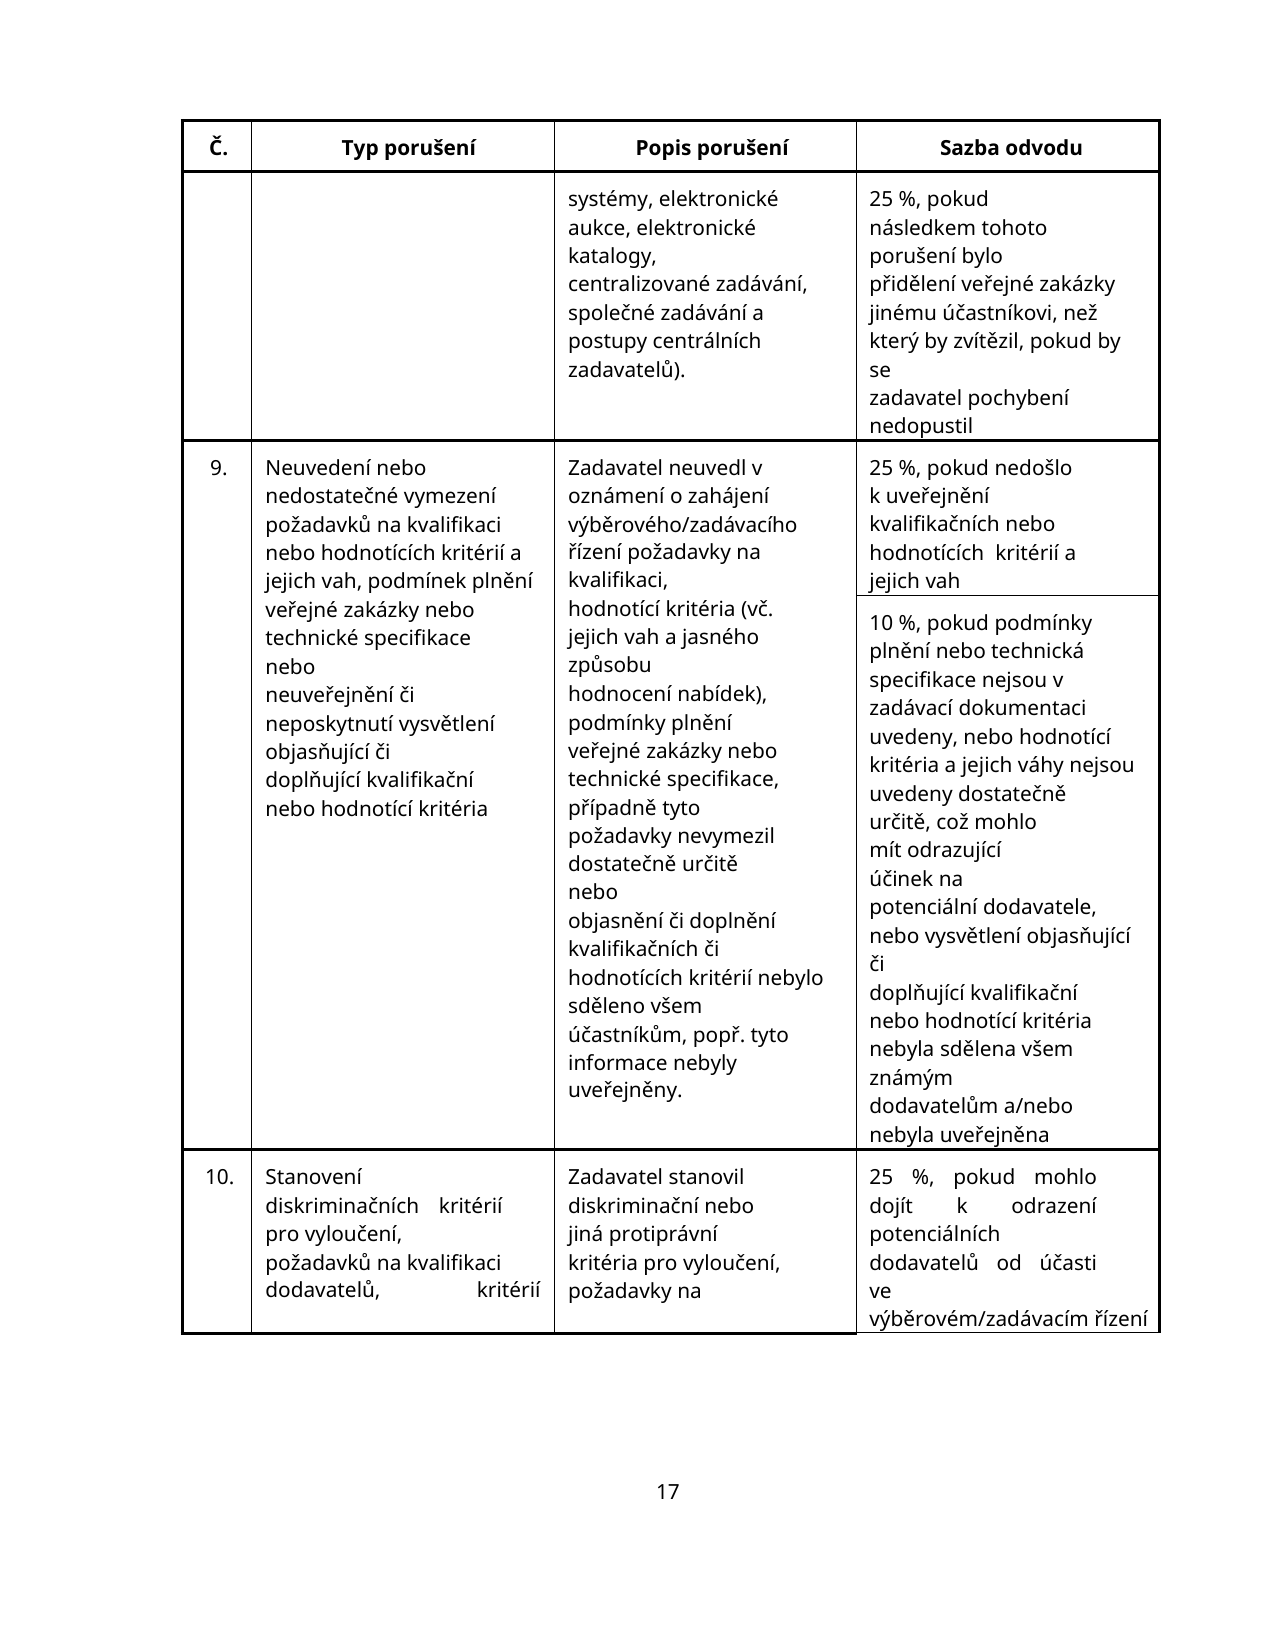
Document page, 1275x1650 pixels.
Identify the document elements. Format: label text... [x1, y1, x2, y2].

table_cell 25 %, pokud mohlo dojít k odrazení potenciálních dodavatelů od účasti ve výběrovém/zadávacím řízení [857, 1151, 1158, 1332]
table_cell 10. [184, 1151, 251, 1332]
table_header Sazba odvodu [857, 122, 1158, 170]
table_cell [252, 1151, 554, 1332]
table_cell systémy, elektronické aukce, elektronické katalogy, centralizované zadávání, společné zadávání a postupy centrálních zadavatelů). [555, 173, 856, 439]
table_header Popis porušení [555, 122, 856, 170]
table_cell Zadavatel neuvedl v oznámení o zahájení výběrového/zadávacího řízení požadavky na kvalifikaci, hodnotící kritéria (vč. jejich vah a jasného způsobu hodnocení nabídek), podmínky plnění veřejné zakázky nebo technické specifikace, případně tyto požadavky nevymezil dostatečně určitě nebo objasnění či doplnění kvalifikačních či hodnotících kritérií nebylo sděleno všem účastníkům, popř. tyto informace nebyly uveřejněny. [555, 442, 856, 1148]
table_cell Neuvedení nebo nedostatečné vymezení požadavků na kvalifikaci nebo hodnotících kritérií a jejich vah, podmínek plnění veřejné zakázky nebo technické specifikace nebo neuveřejnění či neposkytnutí vysvětlení objasňující či doplňující kvalifikační nebo hodnotící kritéria [252, 442, 554, 1148]
table_header Typ porušení [252, 122, 554, 170]
table_cell 9. [184, 442, 251, 1148]
table_cell 10 %, pokud podmínky plnění nebo technická specifikace nejsou v zadávací dokumentaci uvedeny, nebo hodnotící kritéria a jejich váhy nejsou uvedeny dostatečně určitě, což mohlo mít odrazující účinek na potenciální dodavatele, nebo vysvětlení objasňující či doplňující kvalifikační nebo hodnotící kritéria nebyla sdělena všem známým dodavatelům a/nebo nebyla uveřejněna [857, 596, 1158, 1148]
table_header Č. [184, 122, 251, 170]
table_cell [555, 1151, 856, 1332]
table_cell 25 %, pokud následkem tohoto porušení bylo přidělení veřejné zakázky jinému účastníkovi, než který by zvítězil, pokud by se zadavatel pochybení nedopustil [857, 173, 1158, 439]
table_cell [252, 173, 554, 439]
table_cell 25 %, pokud nedošlo k uveřejnění kvalifikačních nebo hodnotících kritérií a jejich vah [857, 442, 1158, 595]
table_cell [184, 173, 251, 439]
